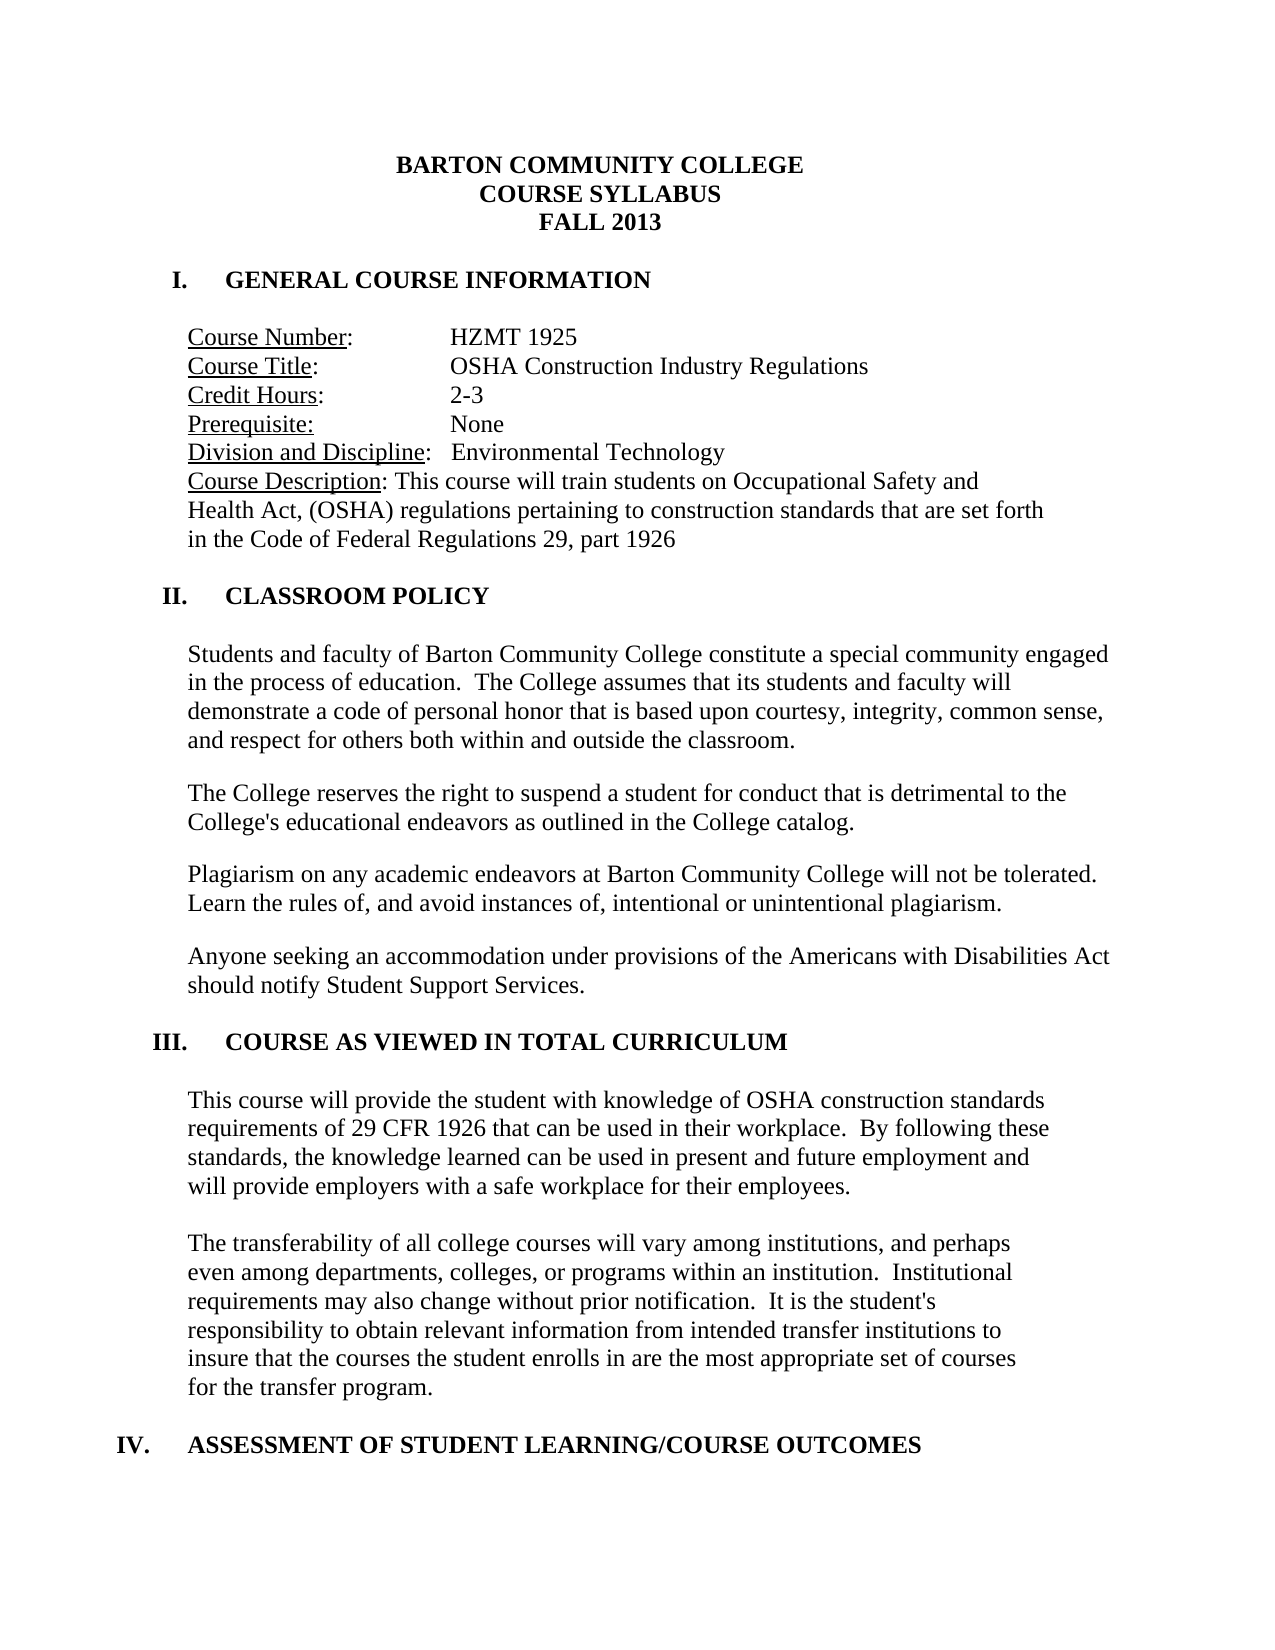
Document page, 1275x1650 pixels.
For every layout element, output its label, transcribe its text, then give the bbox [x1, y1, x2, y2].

subtitle COURSE SYLLABUS [150, 179, 1050, 207]
list CLASSROOM POLICY [187, 581, 1050, 610]
list ASSESSMENT OF STUDENT LEARNING/COURSE OUTCOMES [150, 1430, 1050, 1458]
text Plagiarism on any academic endeavors at Barton Community College will not be tolerated. Learn the rules of, and avoid instances of, intentional or unintentional plagiarism. [187, 859, 1125, 917]
text Credit Hours: 2-3 [187, 380, 1050, 409]
text The College reserves the right to suspend a student for conduct that is detrimental to the College's educational endeavors as outlined in the College catalog. [187, 778, 1125, 835]
text Course Description: This course will train students on Occupational Safety and Health Act, (OSHA) regulations pertaining to construction standards that are set forth in the Code of Federal Regulations 29, part 1926 [187, 466, 1050, 552]
title BARTON COMMUNITY COLLEGE [150, 150, 1050, 179]
list GENERAL COURSE INFORMATION [187, 265, 1050, 294]
text Course Number: HZMT 1925 [187, 322, 1050, 351]
text Prerequisite: None [187, 409, 1050, 437]
text Division and Discipline: Environmental Technology [187, 437, 1050, 466]
list COURSE AS VIEWED IN TOTAL CURRICULUM [187, 1027, 1050, 1056]
text Course Title: OSHA Construction Industry Regulations [187, 351, 1050, 380]
subtitle FALL 2013 [150, 207, 1050, 236]
text The transferability of all college courses will vary among institutions, and perhaps even among departments, colleges, or programs within an institution. Institutional requirements may also change without prior notification. It is the student's responsibility to obtain relevant information from intended transfer institutions to insure that the courses the student enrolls in are the most appropriate set of courses for the transfer program. [187, 1228, 1050, 1401]
text Students and faculty of Barton Community College constitute a special community engaged in the process of education. The College assumes that its students and faculty will demonstrate a code of personal honor that is based upon courtesy, integrity, common sense, and respect for others both within and outside the classroom. [187, 639, 1125, 754]
text Anyone seeking an accommodation under provisions of the Americans with Disabilities Act should notify Student Support Services. [187, 941, 1125, 998]
text This course will provide the student with knowledge of OSHA construction standards requirements of 29 CFR 1926 that can be used in their workplace. By following these standards, the knowledge learned can be used in present and future employment and will provide employers with a safe workplace for their employees. [187, 1085, 1050, 1200]
